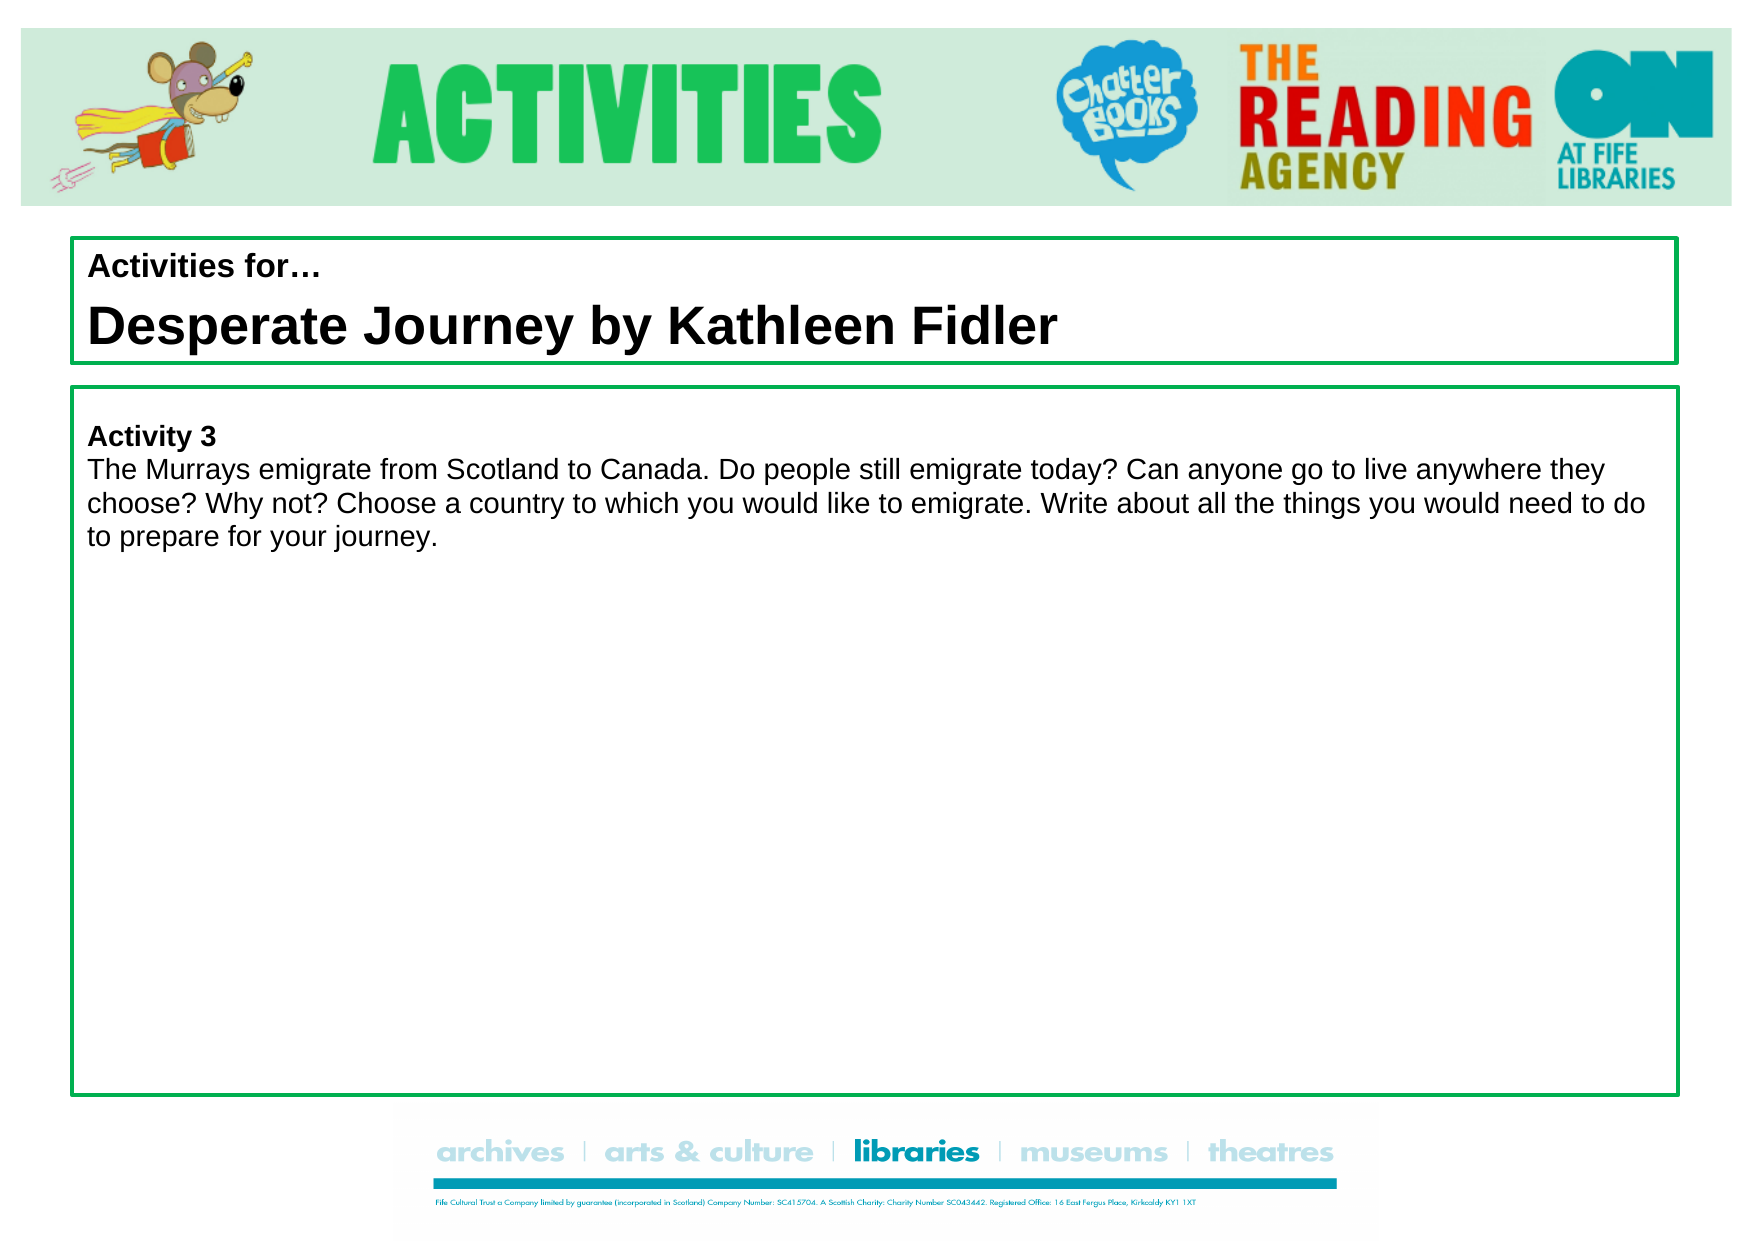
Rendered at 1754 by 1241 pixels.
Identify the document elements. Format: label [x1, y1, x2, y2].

picture [393, 1102, 1379, 1241]
picture [20, 28, 1732, 206]
